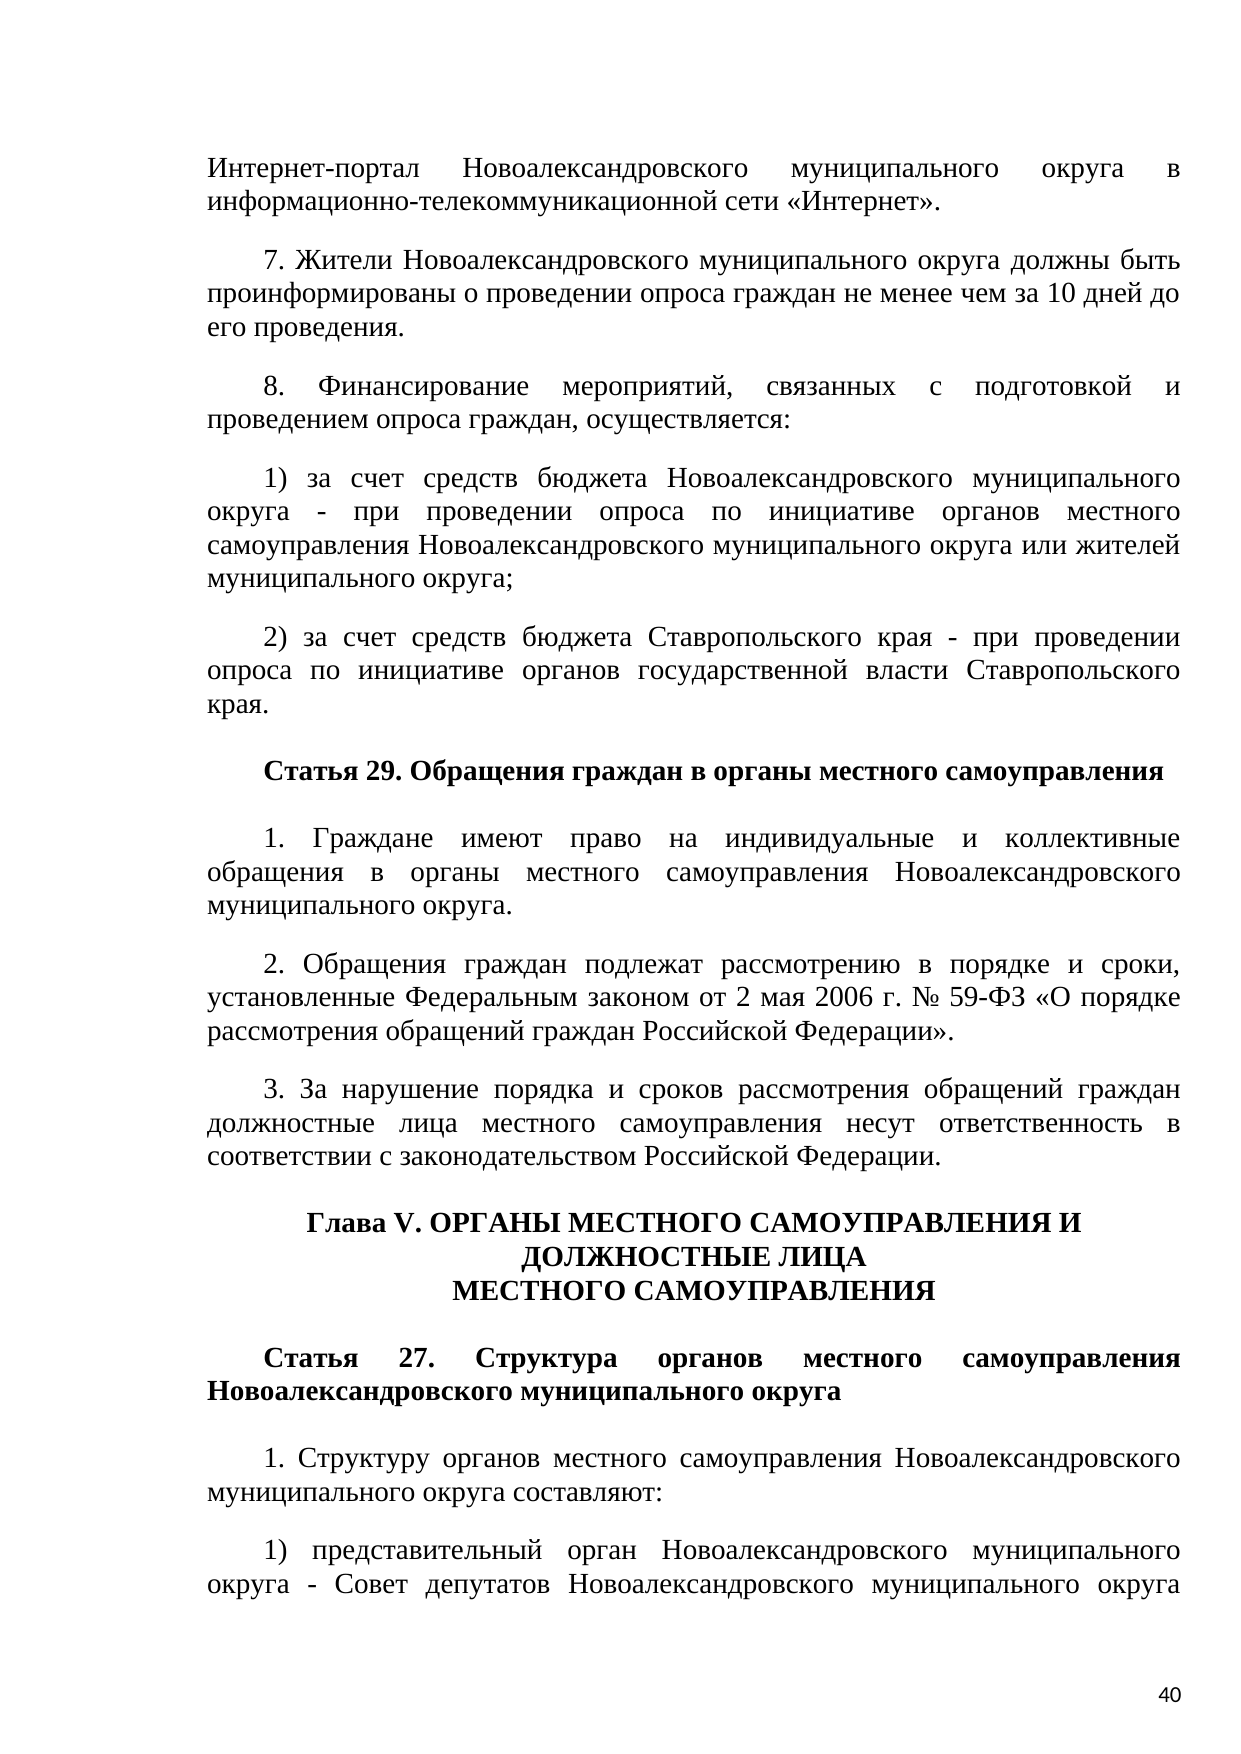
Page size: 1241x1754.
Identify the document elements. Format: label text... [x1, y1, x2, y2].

text 1) за счет средств бюджета Новоалександровского муниципального округа - при проведении опроса по инициативе органов местного самоуправления Новоалександровского муниципального округа или жителей муниципального округа; [207, 460, 1181, 594]
text 3. За нарушение порядка и сроков рассмотрения обращений граждан должностные лица местного самоуправления несут ответственность в соответствии с законодательством Российской Федерации. [207, 1071, 1181, 1172]
title Глава V. ОРГАНЫ МЕСТНОГО САМОУПРАВЛЕНИЯ И ДОЛЖНОСТНЫЕ ЛИЦА [207, 1206, 1181, 1273]
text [207, 150, 1181, 217]
title Статья 29. Обращения граждан в органы местного самоуправления [207, 753, 1181, 787]
text 8. Финансирование мероприятий, связанных с подготовкой и проведением опроса граждан, осуществляется: [207, 368, 1181, 435]
title Статья 27. Структура органов местного самоуправления Новоалександровского муниципального округа [207, 1340, 1181, 1407]
text 2) за счет средств бюджета Ставропольского края - при проведении опроса по инициативе органов государственной власти Ставропольского края. [207, 619, 1181, 719]
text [207, 1532, 1181, 1599]
text 7. Жители Новоалександровского муниципального округа должны быть проинформированы о проведении опроса граждан не менее чем за 10 дней до его проведения. [207, 242, 1181, 343]
title МЕСТНОГО САМОУПРАВЛЕНИЯ [207, 1273, 1181, 1306]
text 2. Обращения граждан подлежат рассмотрению в порядке и сроки, установленные Федеральным законом от 2 мая 2006 г. № 59-ФЗ «О порядке рассмотрения обращений граждан Российской Федерации». [207, 946, 1181, 1046]
text 1. Граждане имеют право на индивидуальные и коллективные обращения в органы местного самоуправления Новоалександровского муниципального округа. [207, 820, 1181, 921]
text 1. Структуру органов местного самоуправления Новоалександровского муниципального округа составляют: [207, 1440, 1181, 1507]
